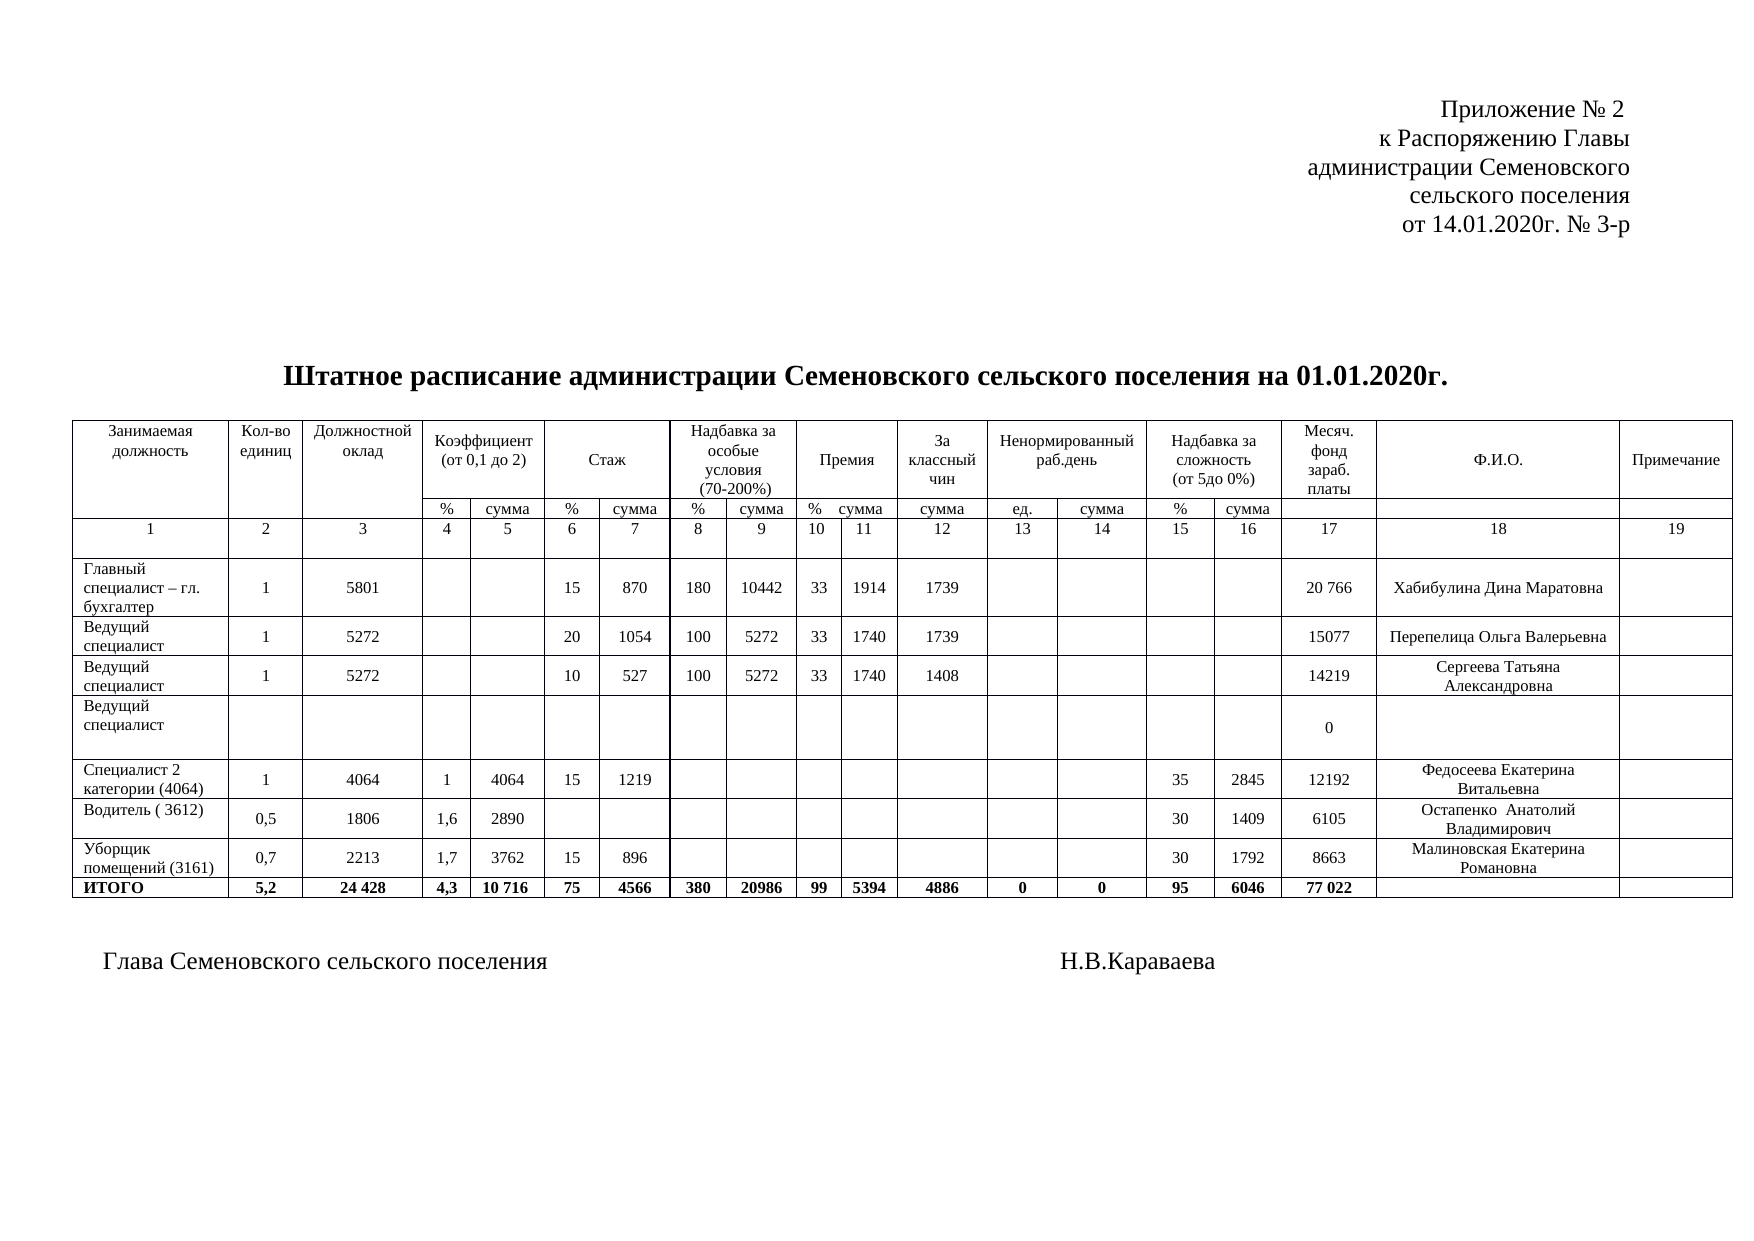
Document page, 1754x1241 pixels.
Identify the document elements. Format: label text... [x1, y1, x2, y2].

table_cell [1147, 617, 1214, 655]
table_cell 10 [545, 656, 599, 695]
table_header Приложение № 2 к Распоряжению Главы администрации Семеновского сельского поселения от 14.01.2020г. № 3-р [35, 94, 1641, 238]
table_cell [1620, 696, 1732, 759]
table_cell 2890 [471, 799, 544, 838]
table_cell 15 [1147, 519, 1214, 557]
table_cell [1058, 760, 1146, 798]
table_cell Остапенко Анатолий Владимирович [1377, 799, 1619, 838]
table_cell 15 [545, 760, 599, 798]
table_cell 1 [423, 760, 470, 798]
table_cell [988, 656, 1057, 695]
table_cell [1147, 559, 1214, 616]
table_cell Уборщик помещений (3161) [73, 839, 228, 877]
table_cell Специалист 2 категории (4064) [73, 760, 228, 798]
table_cell [842, 839, 897, 877]
table_cell [988, 559, 1057, 616]
table_cell Хабибулина Дина Маратовна [1377, 559, 1619, 616]
table_cell 2 [229, 519, 302, 557]
table_cell Главный специалист – гл. бухгалтер [73, 559, 228, 616]
table_cell 5272 [303, 617, 422, 655]
table_header Кол-во единиц [229, 421, 302, 518]
table_cell Ведущий специалист [73, 696, 228, 759]
table_cell сумма [471, 499, 544, 518]
table_cell 380 [671, 878, 726, 897]
table_cell 6046 [1215, 878, 1281, 897]
table_cell 870 [600, 559, 669, 616]
table_cell 1 [229, 617, 302, 655]
table_cell [1620, 559, 1732, 616]
table_cell 20 [545, 617, 599, 655]
table_cell [1620, 617, 1732, 655]
table_cell [988, 617, 1057, 655]
table_cell 3762 [471, 839, 544, 877]
table_cell [1058, 696, 1146, 759]
table_cell 33 [797, 617, 841, 655]
table_cell 1,6 [423, 799, 470, 838]
table_cell Ведущий специалист [73, 617, 228, 655]
table_cell [797, 839, 841, 877]
table_cell 1219 [600, 760, 669, 798]
table_cell [471, 559, 544, 616]
table_cell 5,2 [229, 878, 302, 897]
table_header Стаж [545, 421, 669, 498]
table_cell 30 [1147, 799, 1214, 838]
table_cell 0,7 [229, 839, 302, 877]
table_cell 9 [727, 519, 796, 557]
table_cell 4886 [898, 878, 987, 897]
table_cell Малиновская Екатерина Романовна [1377, 839, 1619, 877]
table_cell 20986 [727, 878, 796, 897]
table_cell 527 [600, 656, 669, 695]
table_cell 1740 [842, 656, 897, 695]
table_cell 1408 [898, 656, 987, 695]
table_cell [1058, 839, 1146, 877]
table_cell 33 [797, 559, 841, 616]
table_cell [1215, 617, 1281, 655]
table_cell 18 [1377, 519, 1619, 557]
table_cell [600, 799, 669, 838]
table_cell 12192 [1282, 760, 1376, 798]
table_cell 10 716 [471, 878, 544, 897]
table_cell [898, 839, 987, 877]
table_cell [898, 760, 987, 798]
table_cell 6105 [1282, 799, 1376, 838]
table_cell 95 [1147, 878, 1214, 897]
table_cell Ведущий специалист [73, 656, 228, 695]
table_cell [423, 696, 470, 759]
table_cell 20 766 [1282, 559, 1376, 616]
table_header Ненормированный раб.день [988, 421, 1146, 498]
table_cell [1377, 878, 1619, 897]
table_cell 24 428 [303, 878, 422, 897]
table_cell [1215, 656, 1281, 695]
table_cell 15 [545, 839, 599, 877]
table_header Коэффициент (от 0,1 до 2) [423, 421, 544, 498]
table_cell [988, 839, 1057, 877]
table_cell [1058, 559, 1146, 616]
table_cell [727, 760, 796, 798]
table_cell [1620, 656, 1732, 695]
table_cell [1620, 878, 1732, 897]
table_cell 5 [471, 519, 544, 557]
table_cell [727, 799, 796, 838]
table_cell 99 [797, 878, 841, 897]
table_cell [1282, 499, 1376, 518]
table_cell 0 [1058, 878, 1146, 897]
table_cell [545, 799, 599, 838]
table_cell 75 [545, 878, 599, 897]
table_cell [1620, 760, 1732, 798]
table_cell [1215, 559, 1281, 616]
table_cell [1620, 799, 1732, 838]
table_cell 13 [988, 519, 1057, 557]
table_cell Федосеева Екатерина Витальевна [1377, 760, 1619, 798]
table_cell [842, 760, 897, 798]
table_cell 4 [423, 519, 470, 557]
table_cell [1147, 696, 1214, 759]
table_cell [1058, 617, 1146, 655]
table_cell [471, 696, 544, 759]
table_cell 5272 [727, 656, 796, 695]
table_cell 1 [229, 559, 302, 616]
table_cell [671, 839, 726, 877]
table_cell 2213 [303, 839, 422, 877]
table_cell [671, 760, 726, 798]
table_header Ф.И.О. [1377, 421, 1619, 498]
table_cell 1,7 [423, 839, 470, 877]
table_cell % [671, 499, 726, 518]
table_header Надбавка за особые условия (70-200%) [671, 421, 796, 498]
table_cell 4566 [600, 878, 669, 897]
table_cell сумма [600, 499, 669, 518]
table_cell 8663 [1282, 839, 1376, 877]
table_cell [842, 696, 897, 759]
table_cell 0 [988, 878, 1057, 897]
table_cell [797, 760, 841, 798]
table_cell 5272 [727, 617, 796, 655]
table_cell 4,3 [423, 878, 470, 897]
table_cell [471, 617, 544, 655]
table_cell [797, 799, 841, 838]
table_cell 5801 [303, 559, 422, 616]
table_cell 16 [1215, 519, 1281, 557]
table_cell 5394 [842, 878, 897, 897]
table_cell 1806 [303, 799, 422, 838]
table_cell 10442 [727, 559, 796, 616]
table_cell 1739 [898, 617, 987, 655]
table_cell 1792 [1215, 839, 1281, 877]
table_cell сумма [727, 499, 796, 518]
table_cell 0 [1282, 696, 1376, 759]
table_cell 33 [797, 656, 841, 695]
table_cell [671, 696, 726, 759]
table_cell Перепелица Ольга Валерьевна [1377, 617, 1619, 655]
table_cell 15077 [1282, 617, 1376, 655]
text Глава Семеновского сельского поселения Н.В.Караваева [71, 946, 1660, 975]
text Штатное расписание администрации Семеновского сельского поселения на 01.01.2020г. [71, 358, 1660, 391]
table_cell 896 [600, 839, 669, 877]
table_cell 14 [1058, 519, 1146, 557]
table_cell Водитель ( 3612) [73, 799, 228, 838]
table_cell [727, 839, 796, 877]
table_cell [988, 760, 1057, 798]
table_cell [423, 656, 470, 695]
table_cell % сумма [797, 499, 897, 518]
table_cell 1914 [842, 559, 897, 616]
table_cell 5272 [303, 656, 422, 695]
table_cell 19 [1620, 519, 1732, 557]
table_header Занимаемая должность [73, 421, 228, 518]
table_cell [545, 696, 599, 759]
table_header За классный чин [898, 421, 987, 498]
table_cell ИТОГО [73, 878, 228, 897]
table_cell % [423, 499, 470, 518]
table_cell 17 [1282, 519, 1376, 557]
table_cell 77 022 [1282, 878, 1376, 897]
table_cell 12 [898, 519, 987, 557]
table_cell [600, 696, 669, 759]
table_header Надбавка за сложность (от 5до 0%) [1147, 421, 1281, 498]
table_cell 4064 [471, 760, 544, 798]
table_cell 10 [797, 519, 841, 557]
table_cell 1740 [842, 617, 897, 655]
table_cell сумма [898, 499, 987, 518]
table_cell 180 [671, 559, 726, 616]
table_cell Сергеева Татьяна Александровна [1377, 656, 1619, 695]
table_cell [1058, 799, 1146, 838]
table_header Месяч. фонд зараб. платы [1282, 421, 1376, 498]
table_cell сумма [1058, 499, 1146, 518]
table_cell 35 [1147, 760, 1214, 798]
table_cell [727, 696, 796, 759]
table_cell сумма [1215, 499, 1281, 518]
table_cell 4064 [303, 760, 422, 798]
table_cell 30 [1147, 839, 1214, 877]
table_cell 11 [842, 519, 897, 557]
table_cell [1620, 499, 1732, 518]
table_cell [1377, 499, 1619, 518]
table_cell % [545, 499, 599, 518]
table_cell 3 [303, 519, 422, 557]
table_cell 1054 [600, 617, 669, 655]
table_cell 2845 [1215, 760, 1281, 798]
table_cell [1620, 839, 1732, 877]
table_cell [898, 799, 987, 838]
table_cell [671, 799, 726, 838]
table_cell [229, 696, 302, 759]
table_cell 8 [671, 519, 726, 557]
table_cell 14219 [1282, 656, 1376, 695]
table_cell 1 [229, 656, 302, 695]
table_cell 6 [545, 519, 599, 557]
table_cell % [1147, 499, 1214, 518]
table_cell [842, 799, 897, 838]
table_header Должностной оклад [303, 421, 422, 518]
table_header Премия [797, 421, 897, 498]
table_cell [797, 696, 841, 759]
table_cell [423, 559, 470, 616]
table_cell 1 [229, 760, 302, 798]
table_cell 0,5 [229, 799, 302, 838]
table_cell [988, 696, 1057, 759]
table_cell [471, 656, 544, 695]
table_cell [988, 799, 1057, 838]
table_cell [303, 696, 422, 759]
table_header Примечание [1620, 421, 1732, 498]
table_cell [423, 617, 470, 655]
table_cell 1739 [898, 559, 987, 616]
table_cell [1147, 656, 1214, 695]
table_cell 1409 [1215, 799, 1281, 838]
table_cell 7 [600, 519, 669, 557]
table_cell ед. [988, 499, 1057, 518]
table_cell 100 [671, 617, 726, 655]
table_cell [1215, 696, 1281, 759]
table_cell 15 [545, 559, 599, 616]
table_cell 100 [671, 656, 726, 695]
table_cell [898, 696, 987, 759]
table_cell [1377, 696, 1619, 759]
table_cell 1 [73, 519, 228, 557]
table_cell [1058, 656, 1146, 695]
